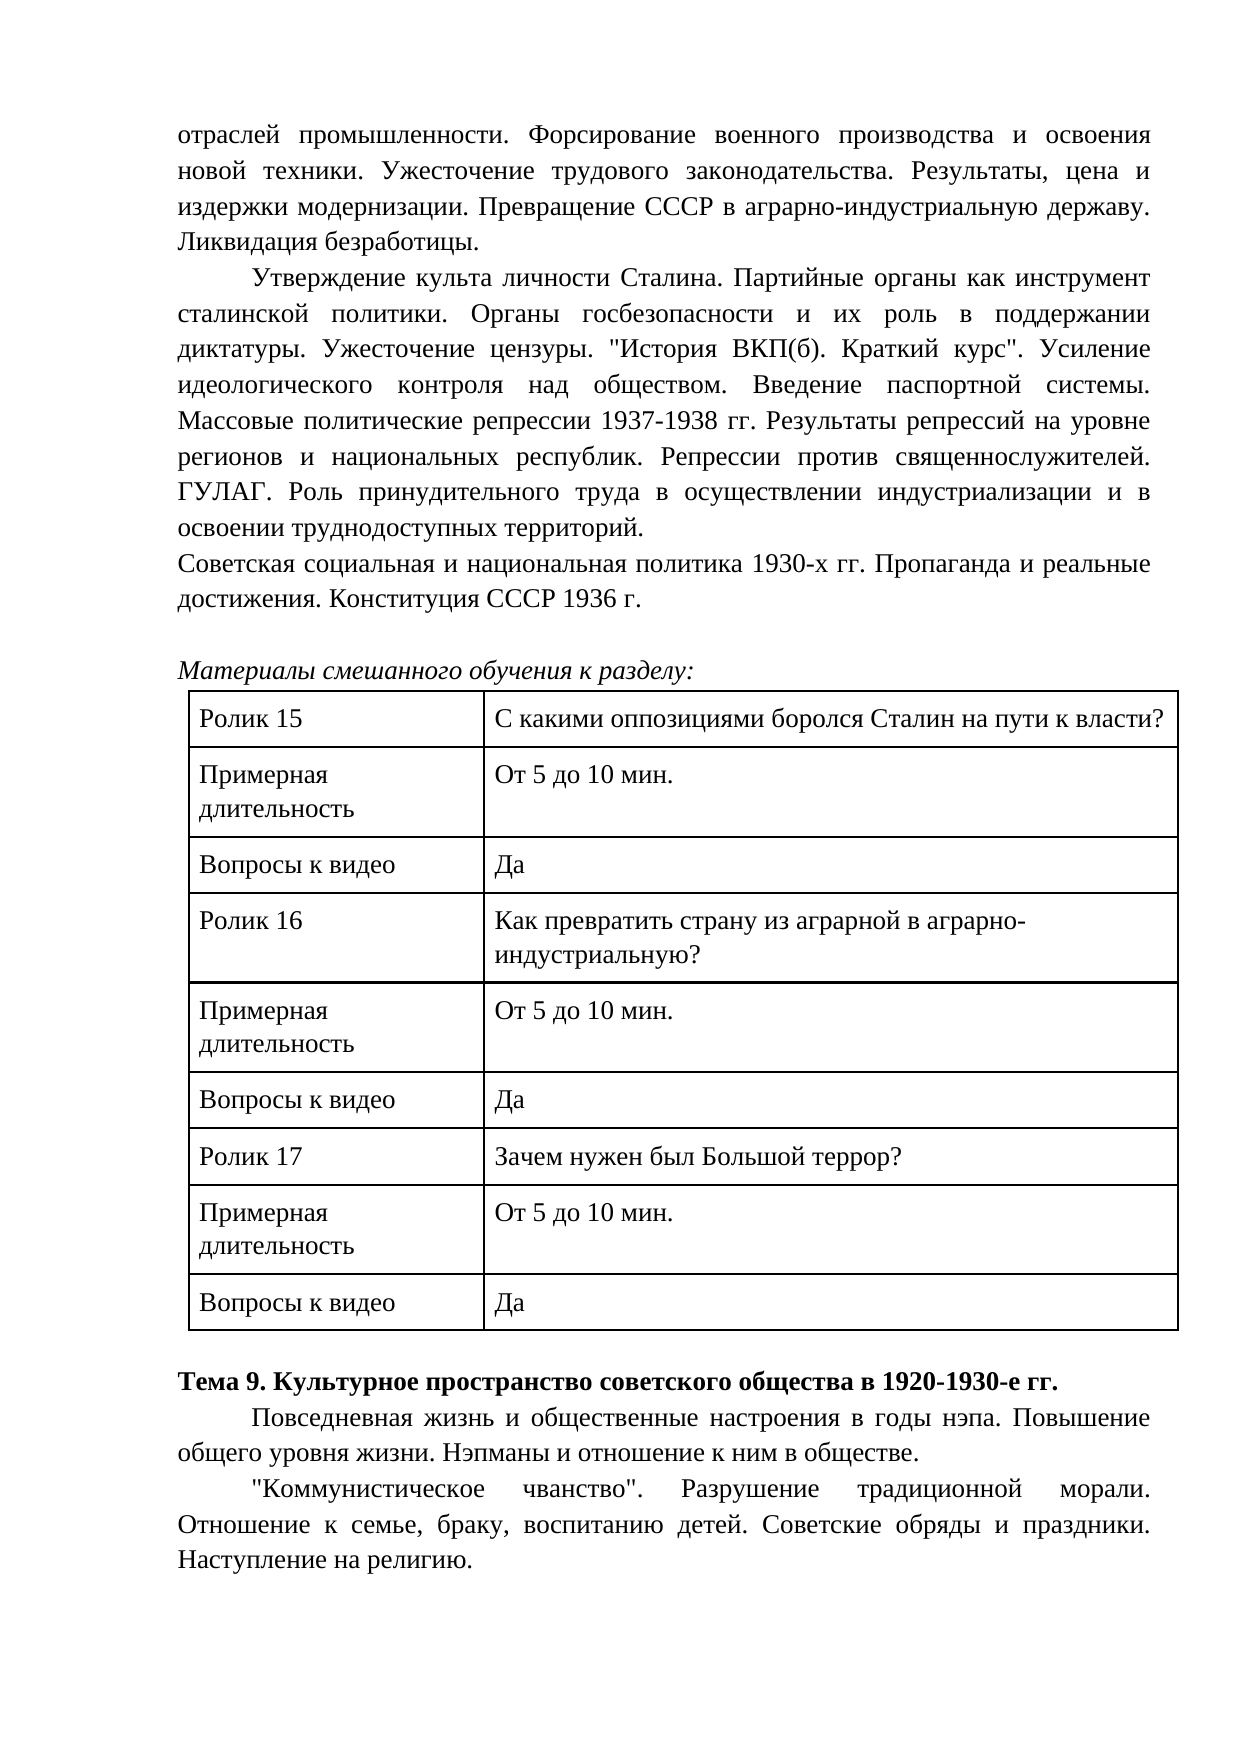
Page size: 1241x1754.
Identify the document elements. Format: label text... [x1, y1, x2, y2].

table_cell От 5 до 10 мин. [485, 984, 1177, 1071]
table_cell От 5 до 10 мин. [485, 748, 1177, 836]
table_cell Вопросы к видео [190, 838, 483, 892]
table_header С какими оппозициями боролся Сталин на пути к власти? [485, 692, 1177, 746]
table_header Ролик 15 [190, 692, 483, 746]
table_cell Зачем нужен был Большой террор? [485, 1129, 1177, 1183]
table_cell Да [485, 1073, 1177, 1127]
text Повседневная жизнь и общественные настроения в годы нэпа. Повышение общего уровня жизни. Нэпманы и отношение к ним в обществе. [177, 1401, 1152, 1467]
table_cell Примерная длительность [190, 1186, 483, 1273]
table_cell Да [485, 838, 1177, 892]
table_cell Ролик 17 [190, 1129, 483, 1183]
text Материалы смешанного обучения к разделу: [177, 654, 1152, 685]
table_cell От 5 до 10 мин. [485, 1186, 1177, 1273]
text Утверждение культа личности Сталина. Партийные органы как инструмент сталинской политики. Органы госбезопасности и их роль в поддержании диктатуры. Ужесточение цензуры. "История ВКП(б). Краткий курс". Усиление идеологического контроля над обществом. Введение паспортной системы. Массовые политические репрессии 1937-1938 гг. Результаты репрессий на уровне регионов и национальных республик. Репрессии против священнослужителей. ГУЛАГ. Роль принудительного труда в осуществлении индустриализации и в освоении труднодоступных территорий. [177, 261, 1152, 542]
text "Коммунистическое чванство". Разрушение традиционной морали. Отношение к семье, браку, воспитанию детей. Советские обряды и праздники. Наступление на религию. [177, 1472, 1152, 1575]
table_cell Да [485, 1275, 1177, 1329]
table_cell Ролик 16 [190, 894, 483, 981]
text Советская социальная и национальная политика 1930-х гг. Пропаганда и реальные достижения. Конституция СССР 1936 г. [177, 547, 1152, 614]
table_cell Как превратить страну из аграрной в аграрно-индустриальную? [485, 894, 1177, 981]
table_cell Вопросы к видео [190, 1073, 483, 1127]
table_cell Примерная длительность [190, 984, 483, 1071]
text Тема 9. Культурное пространство советского общества в 1920-1930-е гг. [177, 1365, 1152, 1396]
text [177, 118, 1152, 256]
table_cell Примерная длительность [190, 748, 483, 836]
table_cell Вопросы к видео [190, 1275, 483, 1329]
